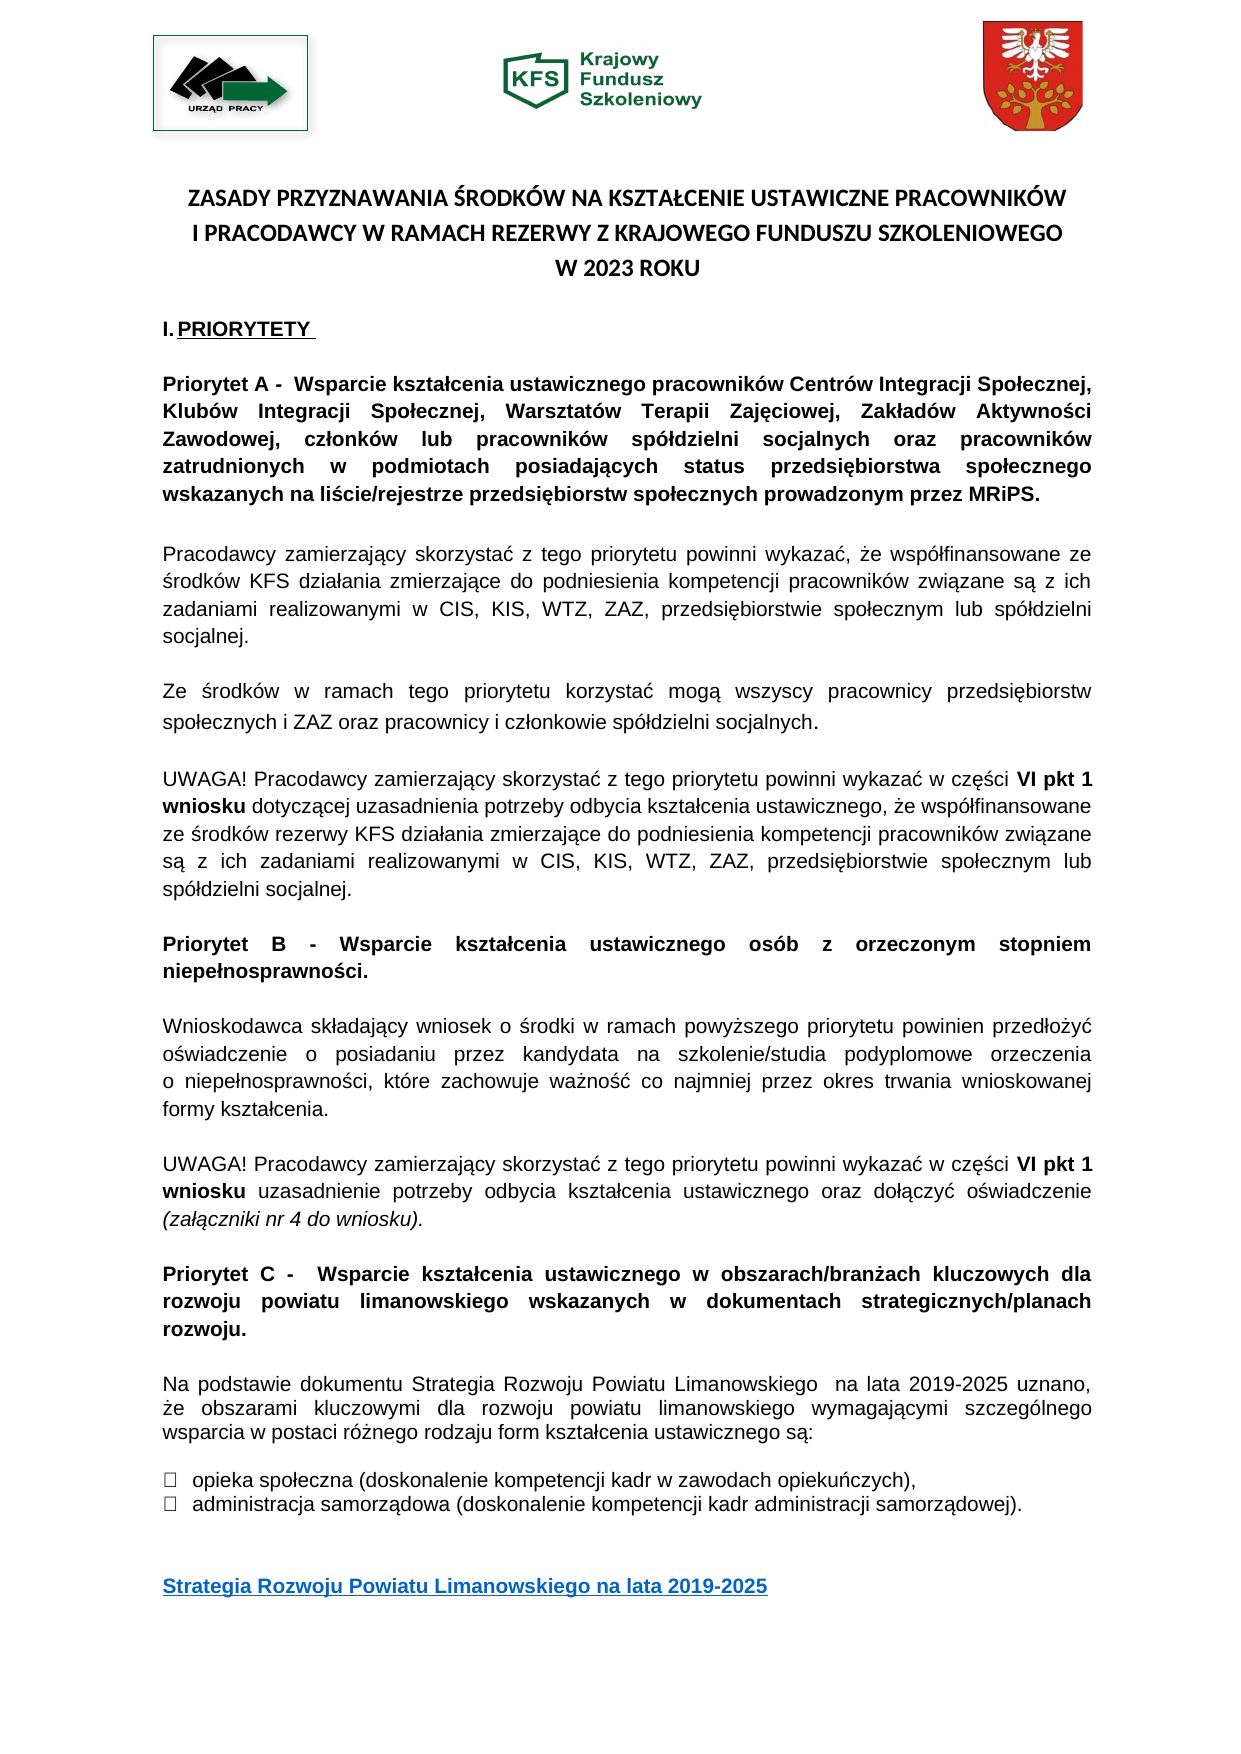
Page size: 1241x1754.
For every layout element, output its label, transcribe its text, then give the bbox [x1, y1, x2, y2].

text UWAGA! Pracodawcy zamierzający skorzystać z tego priorytetu powinni wykazać w części VI pkt 1 wniosku uzasadnienie potrzeby odbycia kształcenia ustawicznego oraz dołączyć oświadczenie (załączniki nr 4 do wniosku). [162, 1152, 1093, 1231]
text UWAGA! Pracodawcy zamierzający skorzystać z tego priorytetu powinni wykazać w części VI pkt 1 wniosku dotyczącej uzasadnienia potrzeby odbycia kształcenia ustawicznego, że współfinansowane ze środków rezerwy KFS działania zmierzające do podniesienia kompetencji pracowników związane są z ich zadaniami realizowanymi w CIS, KIS, WTZ, ZAZ, przedsiębiorstwie społecznym lub spółdzielni socjalnej. [162, 767, 1093, 901]
text  opieka społeczna (doskonalenie kompetencji kadr w zawodach opiekuńczych), [162, 1468, 1093, 1492]
text Priorytet A - Wsparcie kształcenia ustawicznego pracowników Centrów Integracji Społecznej, Klubów Integracji Społecznej, Warsztatów Terapii Zajęciowej, Zakładów Aktywności Zawodowej, członków lub pracowników spółdzielni socjalnych oraz pracowników zatrudnionych w podmiotach posiadających status przedsiębiorstwa społecznego wskazanych na liście/rejestrze przedsiębiorstw społecznych prowadzonym przez MRiPS. [162, 372, 1092, 506]
text Pracodawcy zamierzający skorzystać z tego priorytetu powinni wykazać, że współfinansowane ze środków KFS działania zmierzające do podniesienia kompetencji pracowników związane są z ich zadaniami realizowanymi w CIS, KIS, WTZ, ZAZ, przedsiębiorstwie społecznym lub spółdzielni socjalnej. [162, 541, 1093, 648]
text Strategia Rozwoju Powiatu Limanowskiego na lata 2019-2025 [162, 1574, 1093, 1598]
text Na podstawie dokumentu Strategia Rozwoju Powiatu Limanowskiego na lata 2019-2025 uznano, że obszarami kluczowymi dla rozwoju powiatu limanowskiego wymagającymi szczególnego wsparcia w postaci różnego rodzaju form kształcenia ustawicznego są: [162, 1372, 1093, 1444]
text Ze środków w ramach tego priorytetu korzystać mogą wszyscy pracownicy przedsiębiorstw społecznych i ZAZ oraz pracownicy i członkowie spółdzielni socjalnych. [162, 679, 1093, 735]
text Wnioskodawca składający wniosek o środki w ramach powyższego priorytetu powinien przedłożyć oświadczenie o posiadaniu przez kandydata na szkolenie/studia podyplomowe orzeczenia o niepełnosprawności, które zachowuje ważność co najmniej przez okres trwania wnioskowanej formy kształcenia. [162, 1014, 1093, 1121]
picture [486, 37, 719, 124]
text Priorytet B - Wsparcie kształcenia ustawicznego osób z orzeczonym stopniem niepełnosprawności. [162, 932, 1093, 983]
text Priorytet C - Wsparcie kształcenia ustawicznego w obszarach/branżach kluczowych dla rozwoju powiatu limanowskiego wskazanych w dokumentach strategicznych/planach rozwoju. [162, 1262, 1093, 1341]
picture [982, 21, 1083, 131]
text ZASADY PRZYZNAWANIA ŚRODKÓW NA KSZTAŁCENIE USTAWICZNE PRACOWNIKÓW I PRACODAWCY W RAMACH REZERWY Z KRAJOWEGO FUNDUSZU SZKOLENIOWEGO W 2023 ROKU [162, 183, 1093, 283]
text  administracja samorządowa (doskonalenie kompetencji kadr administracji samorządowej). [162, 1492, 1093, 1516]
list PRIORYTETY [162, 317, 1093, 341]
